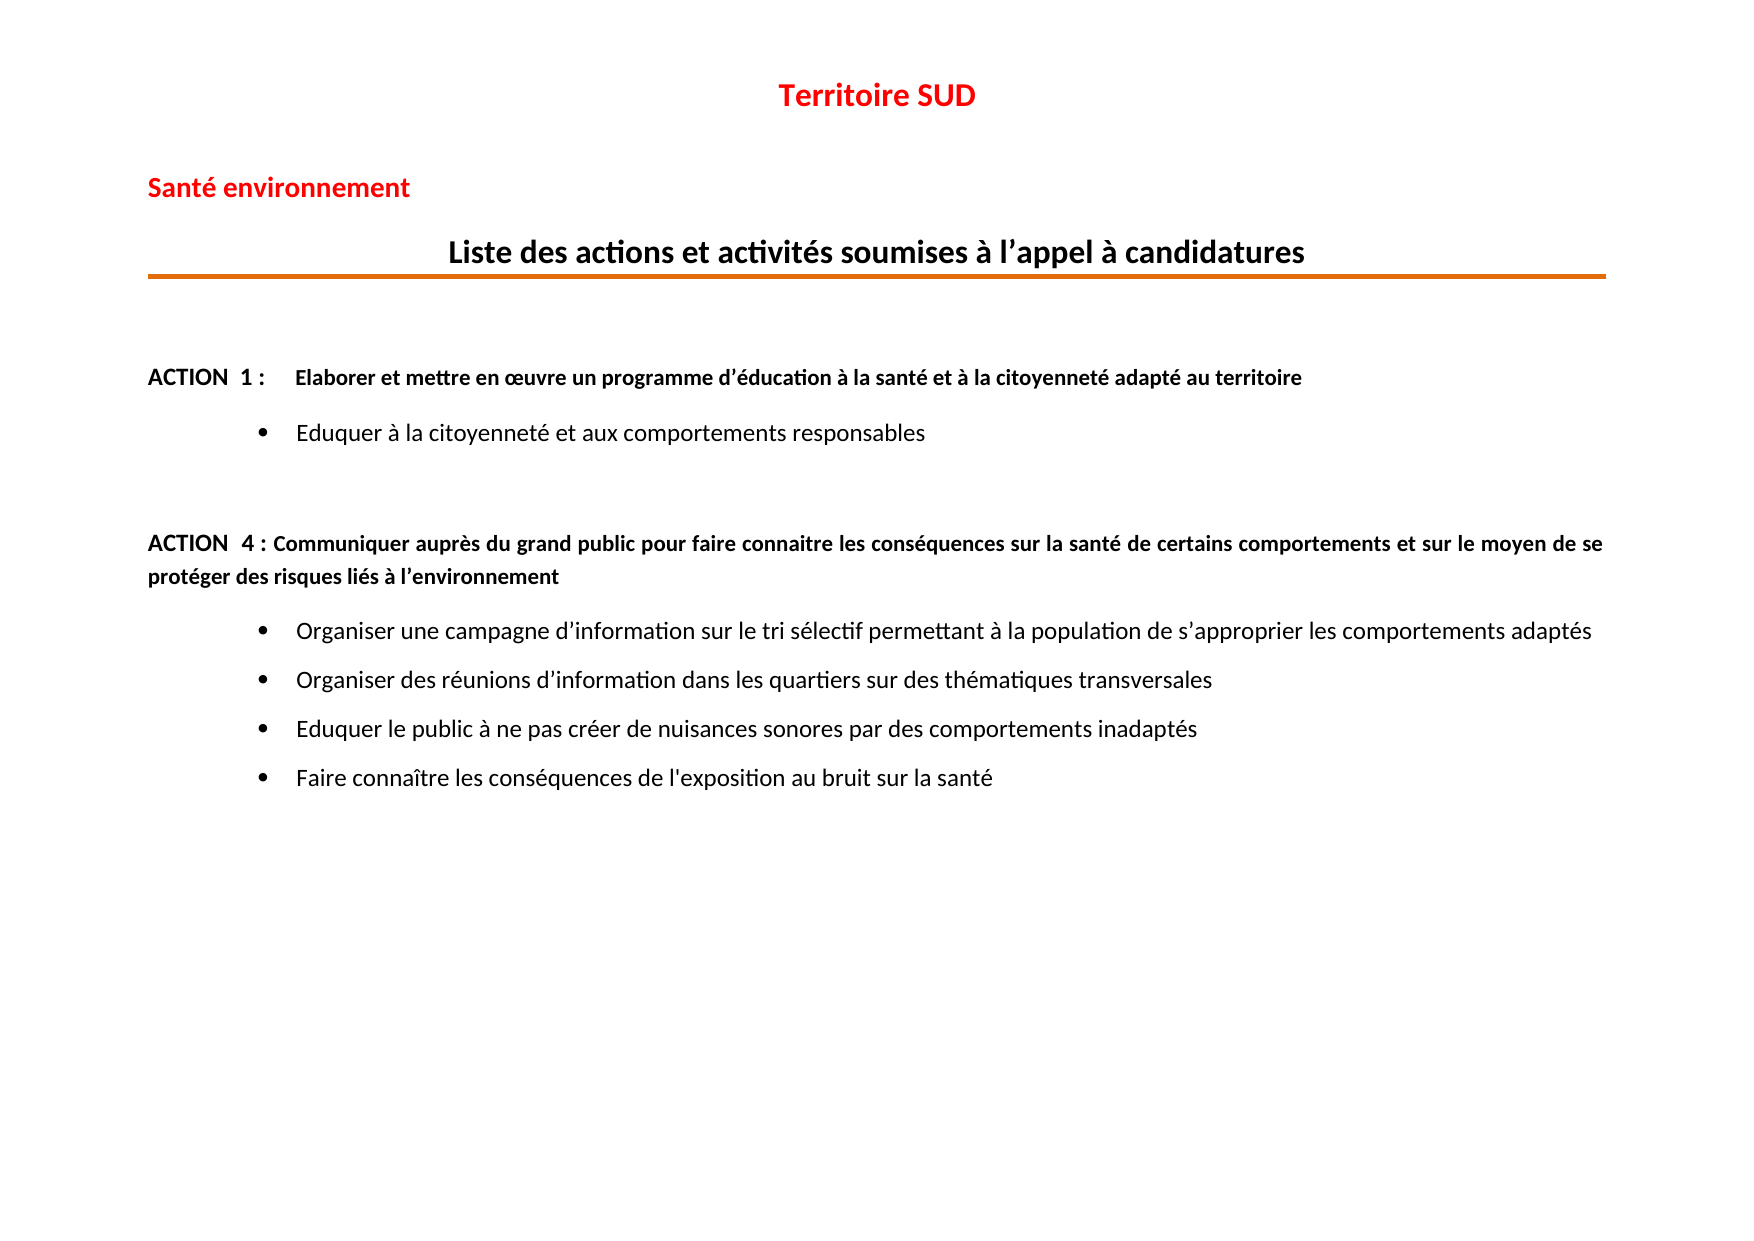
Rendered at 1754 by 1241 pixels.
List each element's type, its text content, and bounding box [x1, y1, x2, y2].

list Eduquer à la citoyenneté et aux comportements responsables [259, 417, 1606, 448]
list Organiser des réunions d’information dans les quartiers sur des thématiques transversales [259, 664, 1606, 694]
list Faire connaître les conséquences de l'exposition au bruit sur la santé [259, 762, 1606, 792]
text ACTION 4 : Communiquer auprès du grand public pour faire connaitre les conséquences sur la santé de certains comportements et sur le moyen de se protéger des risques liés à l’environnement [148, 527, 1606, 590]
text ACTION 1 : Elaborer et mettre en œuvre un programme d’éducation à la santé et à la citoyenneté adapté au territoire [148, 361, 1606, 392]
text Liste des actions et activités soumises à l’appel à candidatures [148, 231, 1606, 274]
list Eduquer le public à ne pas créer de nuisances sonores par des comportements inadaptés [259, 713, 1606, 743]
list Organiser une campagne d’information sur le tri sélectif permettant à la population de s’approprier les comportements adaptés [259, 615, 1606, 645]
text Santé environnement [148, 169, 1606, 205]
